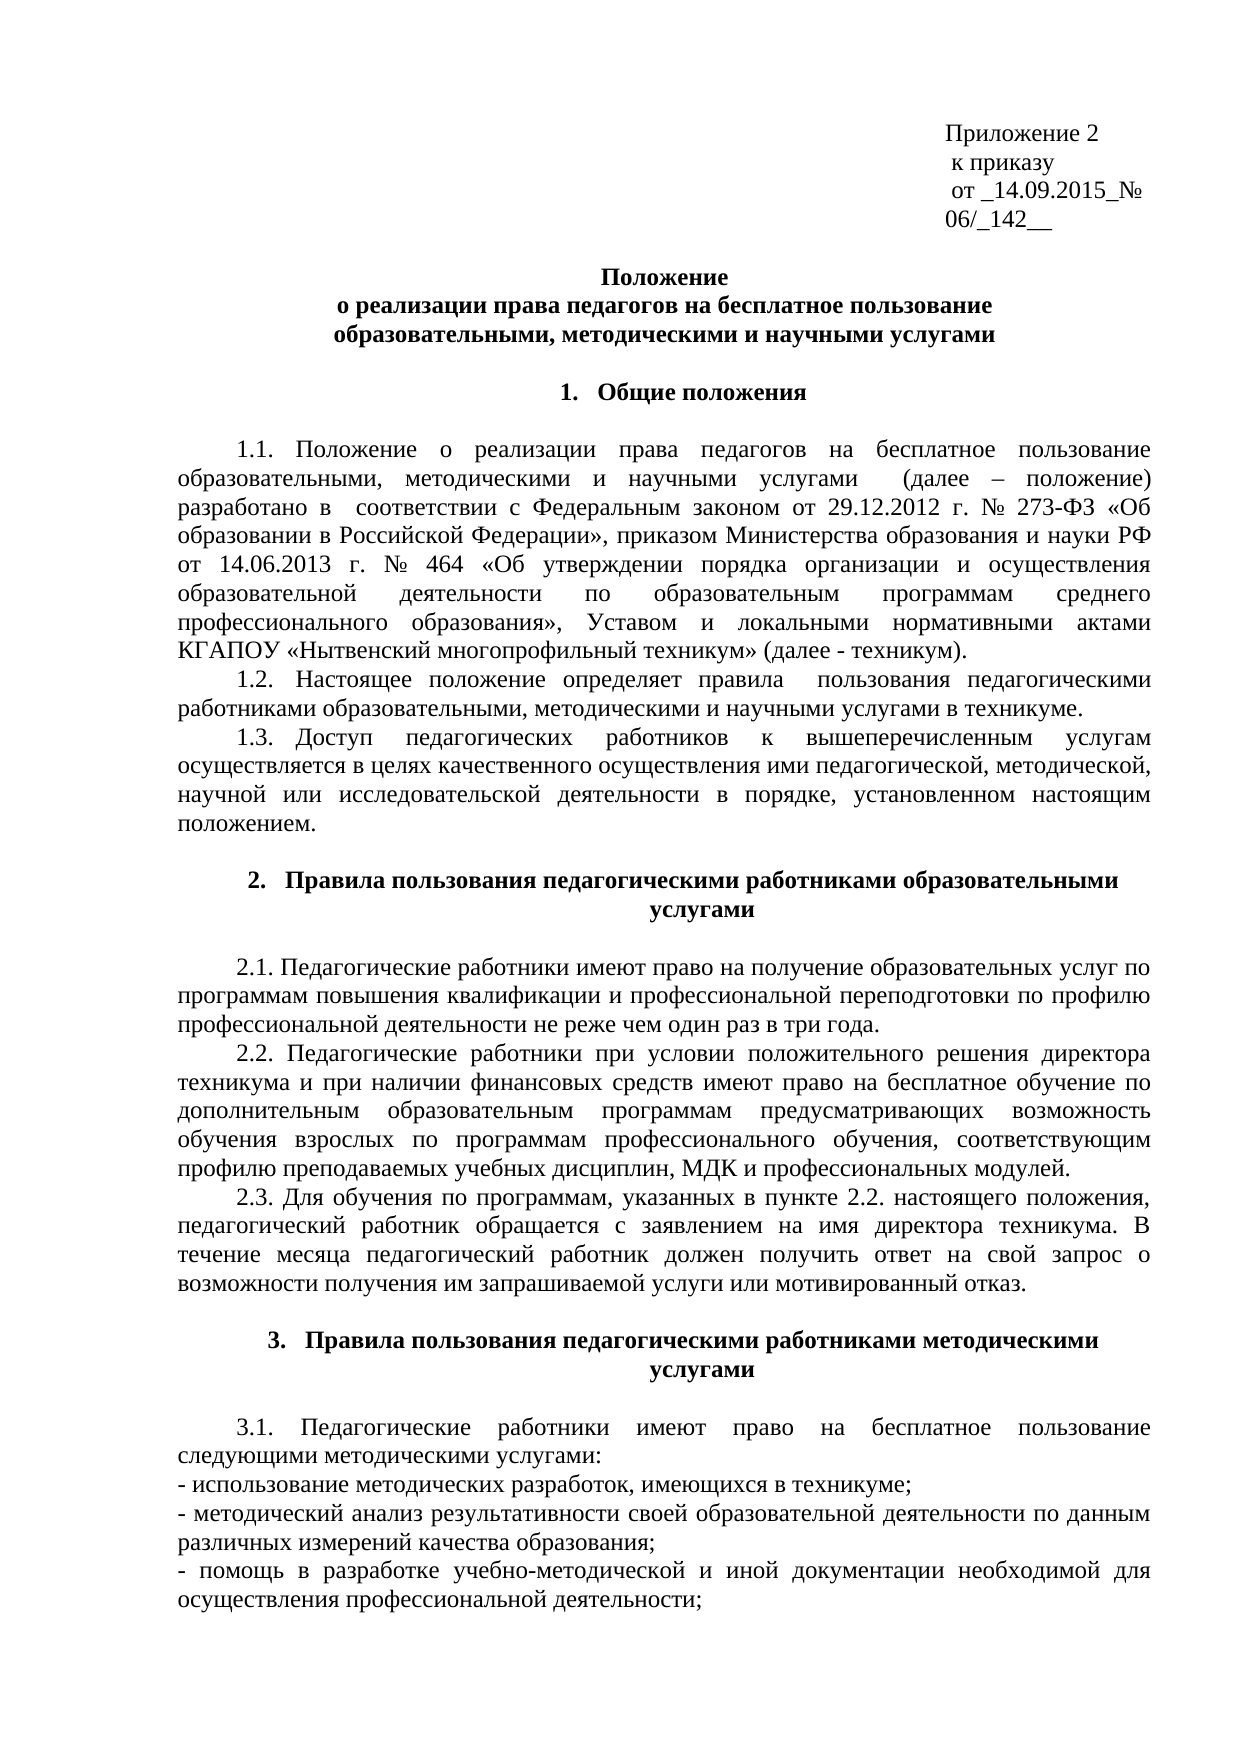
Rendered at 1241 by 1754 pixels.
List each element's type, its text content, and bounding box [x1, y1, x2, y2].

text 3.1. Педагогические работники имеют право на бесплатное пользование следующими методическими услугами: [177, 1412, 1152, 1469]
text к приказу [945, 147, 1152, 176]
text 2.1. Педагогические работники имеют право на получение образовательных услуг по программам повышения квалификации и профессиональной переподготовки по профилю профессиональной деятельности не реже чем один раз в три года. [177, 952, 1152, 1038]
text - использование методических разработок, имеющихся в техникуме; [177, 1469, 1152, 1498]
text - помощь в разработке учебно-методической и иной документации необходимой для осуществления профессиональной деятельности; [177, 1556, 1152, 1613]
list Настоящее положение определяет правила пользования педагогическими работниками образовательными, методическими и научными услугами в техникуме. [177, 664, 1152, 722]
text 2.3. Для обучения по программам, указанных в пункте 2.2. настоящего положения, педагогический работник обращается с заявлением на имя директора техникума. В течение месяца педагогический работник должен получить ответ на свой запрос о возможности получения им запрашиваемой услуги или мотивированный отказ. [177, 1182, 1152, 1297]
list Правила пользования педагогическими работниками образовательными услугами [215, 866, 1152, 923]
list Доступ педагогических работников к вышеперечисленным услугам осуществляется в целях качественного осуществления ими педагогической, методической, научной или исследовательской деятельности в порядке, установленном настоящим положением. [177, 722, 1152, 837]
text о реализации права педагогов на бесплатное пользование [177, 291, 1152, 319]
text Приложение 2 [945, 118, 1152, 147]
text Положение [177, 262, 1152, 291]
list Правила пользования педагогическими работниками методическими услугами [215, 1326, 1152, 1383]
text 2.2. Педагогические работники при условии положительного решения директора техникума и при наличии финансовых средств имеют право на бесплатное обучение по дополнительным образовательным программам предусматривающих возможность обучения взрослых по программам профессионального обучения, соответствующим профилю преподаваемых учебных дисциплин, МДК и профессиональных модулей. [177, 1038, 1152, 1182]
text - методический анализ результативности своей образовательной деятельности по данным различных измерений качества образования; [177, 1498, 1152, 1556]
text от _14.09.2015_№ 06/_142__ [945, 176, 1152, 233]
list Общие положения [215, 377, 1152, 406]
text образовательными, методическими и научными услугами [177, 319, 1152, 348]
list Положение о реализации права педагогов на бесплатное пользование образовательными, методическими и научными услугами (далее – положение) разработано в соответствии с Федеральным законом от 29.12.2012 г. № 273-ФЗ «Об образовании в Российской Федерации», приказом Министерства образования и науки РФ от 14.06.2013 г. № 464 «Об утверждении порядка организации и осуществления образовательной деятельности по образовательным программам среднего профессионального образования», Уставом и локальными нормативными актами КГАПОУ «Нытвенский многопрофильный техникум» (далее - техникум). [177, 434, 1152, 664]
